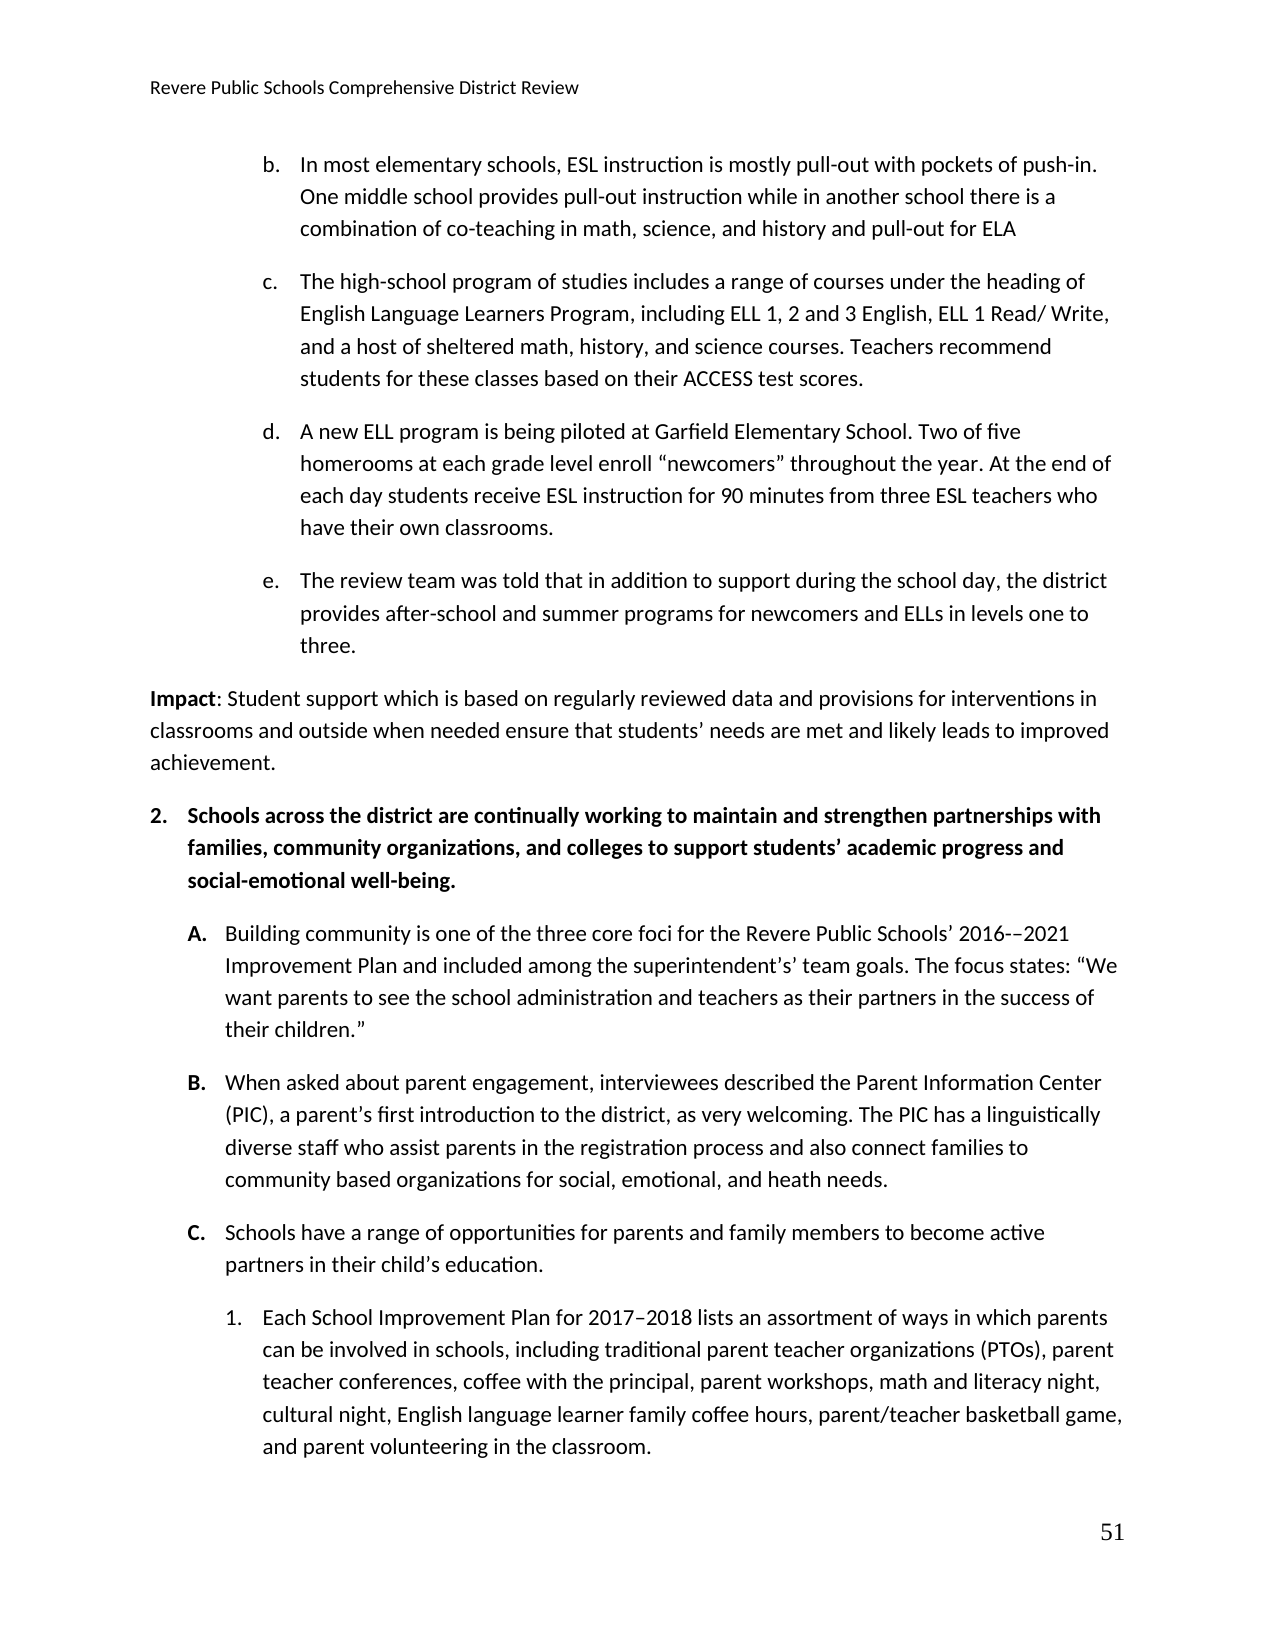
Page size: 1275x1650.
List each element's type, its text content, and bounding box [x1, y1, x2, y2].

list Building community is one of the three core foci for the Revere Public Schools’ 2016-–2021 Improvement Plan and included among the superintendent’s’ team goals. The focus states: “We want parents to see the school administration and teachers as their partners in the success of their children.” [187, 919, 1125, 1043]
list In most elementary schools, ESL instruction is mostly pull-out with pockets of push-in. One middle school provides pull-out instruction while in another school there is a combination of co-teaching in math, science, and history and pull-out for ELA [262, 150, 1125, 242]
list Each School Improvement Plan for 2017–2018 lists an assortment of ways in which parents can be involved in schools, including traditional parent teacher organizations (PTOs), parent teacher conferences, coffee with the principal, parent workshops, math and literacy night, cultural night, English language learner family coffee hours, parent/teacher basketball game, and parent volunteering in the classroom. [225, 1303, 1125, 1460]
list The review team was told that in addition to support during the school day, the district provides after-school and summer programs for newcomers and ELLs in levels one to three. [262, 567, 1125, 659]
list A new ELL program is being piloted at Garfield Elementary School. Two of five homerooms at each grade level enroll “newcomers” throughout the year. At the end of each day students receive ESL instruction for 90 minutes from three ESL teachers who have their own classrooms. [262, 417, 1125, 542]
list Schools have a range of opportunities for parents and family members to become active partners in their child’s education. [187, 1218, 1125, 1278]
list The high-school program of studies includes a range of courses under the heading of English Language Learners Program, including ELL 1, 2 and 3 English, ELL 1 Read/ Write, and a host of sheltered math, history, and science courses. Teachers recommend students for these classes based on their ACCESS test scores. [262, 267, 1125, 392]
list When asked about parent engagement, interviewees described the Parent Information Center (PIC), a parent’s first introduction to the district, as very welcoming. The PIC has a linguistically diverse staff who assist parents in the registration process and also connect families to community based organizations for social, emotional, and heath needs. [187, 1068, 1125, 1193]
text 2. Schools across the district are continually working to maintain and strengthen partnerships with families, community organizations, and colleges to support students’ academic progress and social-emotional well-being. [150, 801, 1125, 894]
text Impact: Student support which is based on regularly reviewed data and provisions for interventions in classrooms and outside when needed ensure that students’ needs are met and likely leads to improved achievement. [150, 684, 1125, 776]
